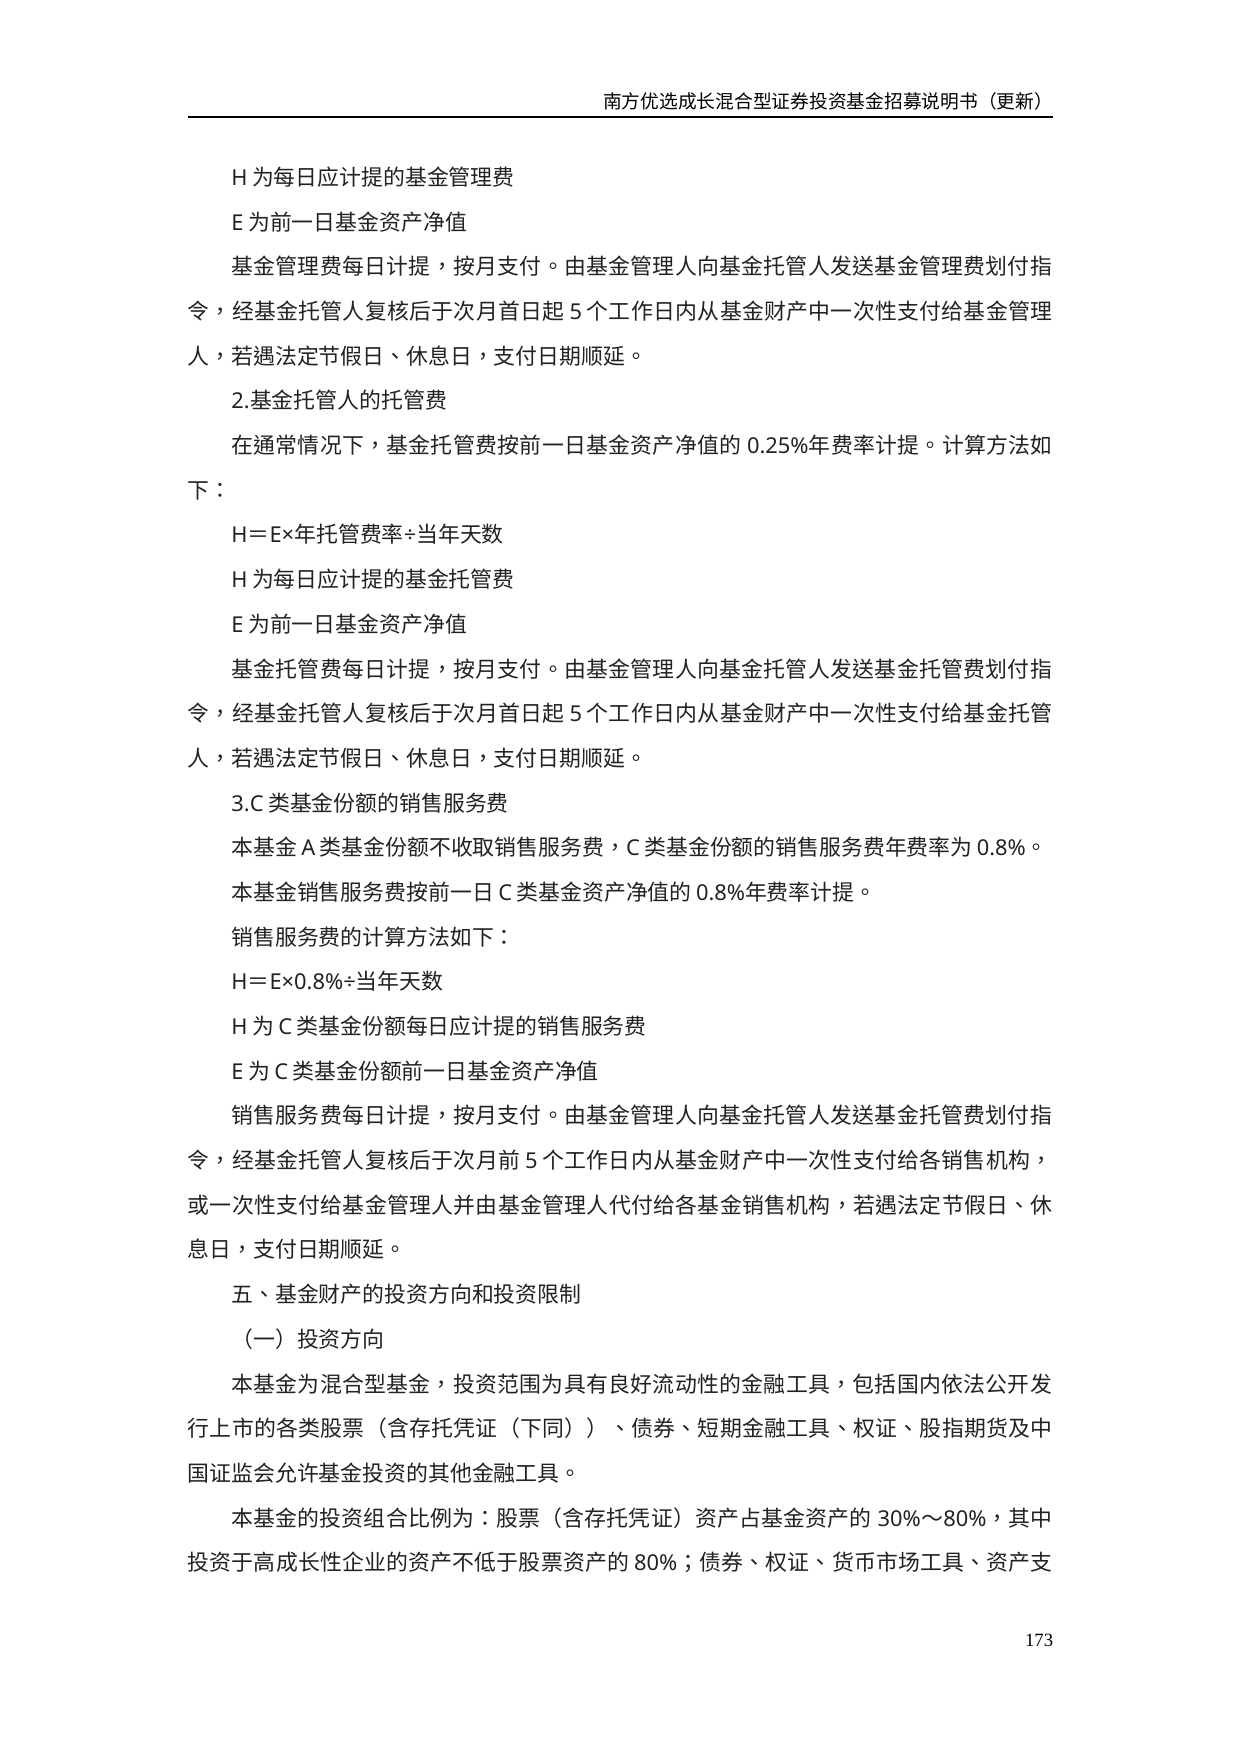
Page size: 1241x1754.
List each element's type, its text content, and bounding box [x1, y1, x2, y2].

text 销售服务费的计算方法如下： [187, 922, 1053, 951]
text 基金管理费每日计提，按月支付。由基金管理人向基金托管人发送基金管理费划付指令，经基金托管人复核后于次月首日起5个工作日内从基金财产中一次性支付给基金管理人，若遇法定节假日、休息日，支付日期顺延。 [187, 251, 1053, 371]
text E为前一日基金资产净值 [187, 609, 1053, 639]
text 本基金A类基金份额不收取销售服务费，C类基金份额的销售服务费年费率为0.8%。 [187, 832, 1053, 862]
text 五、基金财产的投资方向和投资限制 [187, 1279, 1053, 1309]
text 在通常情况下，基金托管费按前一日基金资产净值的0.25%年费率计提。计算方法如下： [187, 430, 1053, 504]
text 3.C类基金份额的销售服务费 [187, 788, 1053, 817]
text H为C类基金份额每日应计提的销售服务费 [187, 1011, 1053, 1041]
text 2.基金托管人的托管费 [187, 385, 1053, 415]
text E为C类基金份额前一日基金资产净值 [187, 1056, 1053, 1086]
text H为每日应计提的基金托管费 [187, 564, 1053, 594]
text 销售服务费每日计提，按月支付。由基金管理人向基金托管人发送基金托管费划付指令，经基金托管人复核后于次月前5个工作日内从基金财产中一次性支付给各销售机构，或一次性支付给基金管理人并由基金管理人代付给各基金销售机构，若遇法定节假日、休息日，支付日期顺延。 [187, 1100, 1053, 1264]
text H为每日应计提的基金管理费 [187, 162, 1053, 192]
text H＝E×年托管费率÷当年天数 [187, 519, 1053, 549]
text 基金托管费每日计提，按月支付。由基金管理人向基金托管人发送基金托管费划付指令，经基金托管人复核后于次月首日起5个工作日内从基金财产中一次性支付给基金托管人，若遇法定节假日、休息日，支付日期顺延。 [187, 653, 1053, 773]
text 本基金销售服务费按前一日C类基金资产净值的0.8%年费率计提。 [187, 877, 1053, 907]
text （一）投资方向 [187, 1324, 1053, 1354]
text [187, 1503, 1053, 1577]
text H＝E×0.8%÷当年天数 [187, 966, 1053, 996]
text E为前一日基金资产净值 [187, 207, 1053, 236]
text 本基金为混合型基金，投资范围为具有良好流动性的金融工具，包括国内依法公开发行上市的各类股票（含存托凭证（下同））、债券、短期金融工具、权证、股指期货及中国证监会允许基金投资的其他金融工具。 [187, 1368, 1053, 1488]
